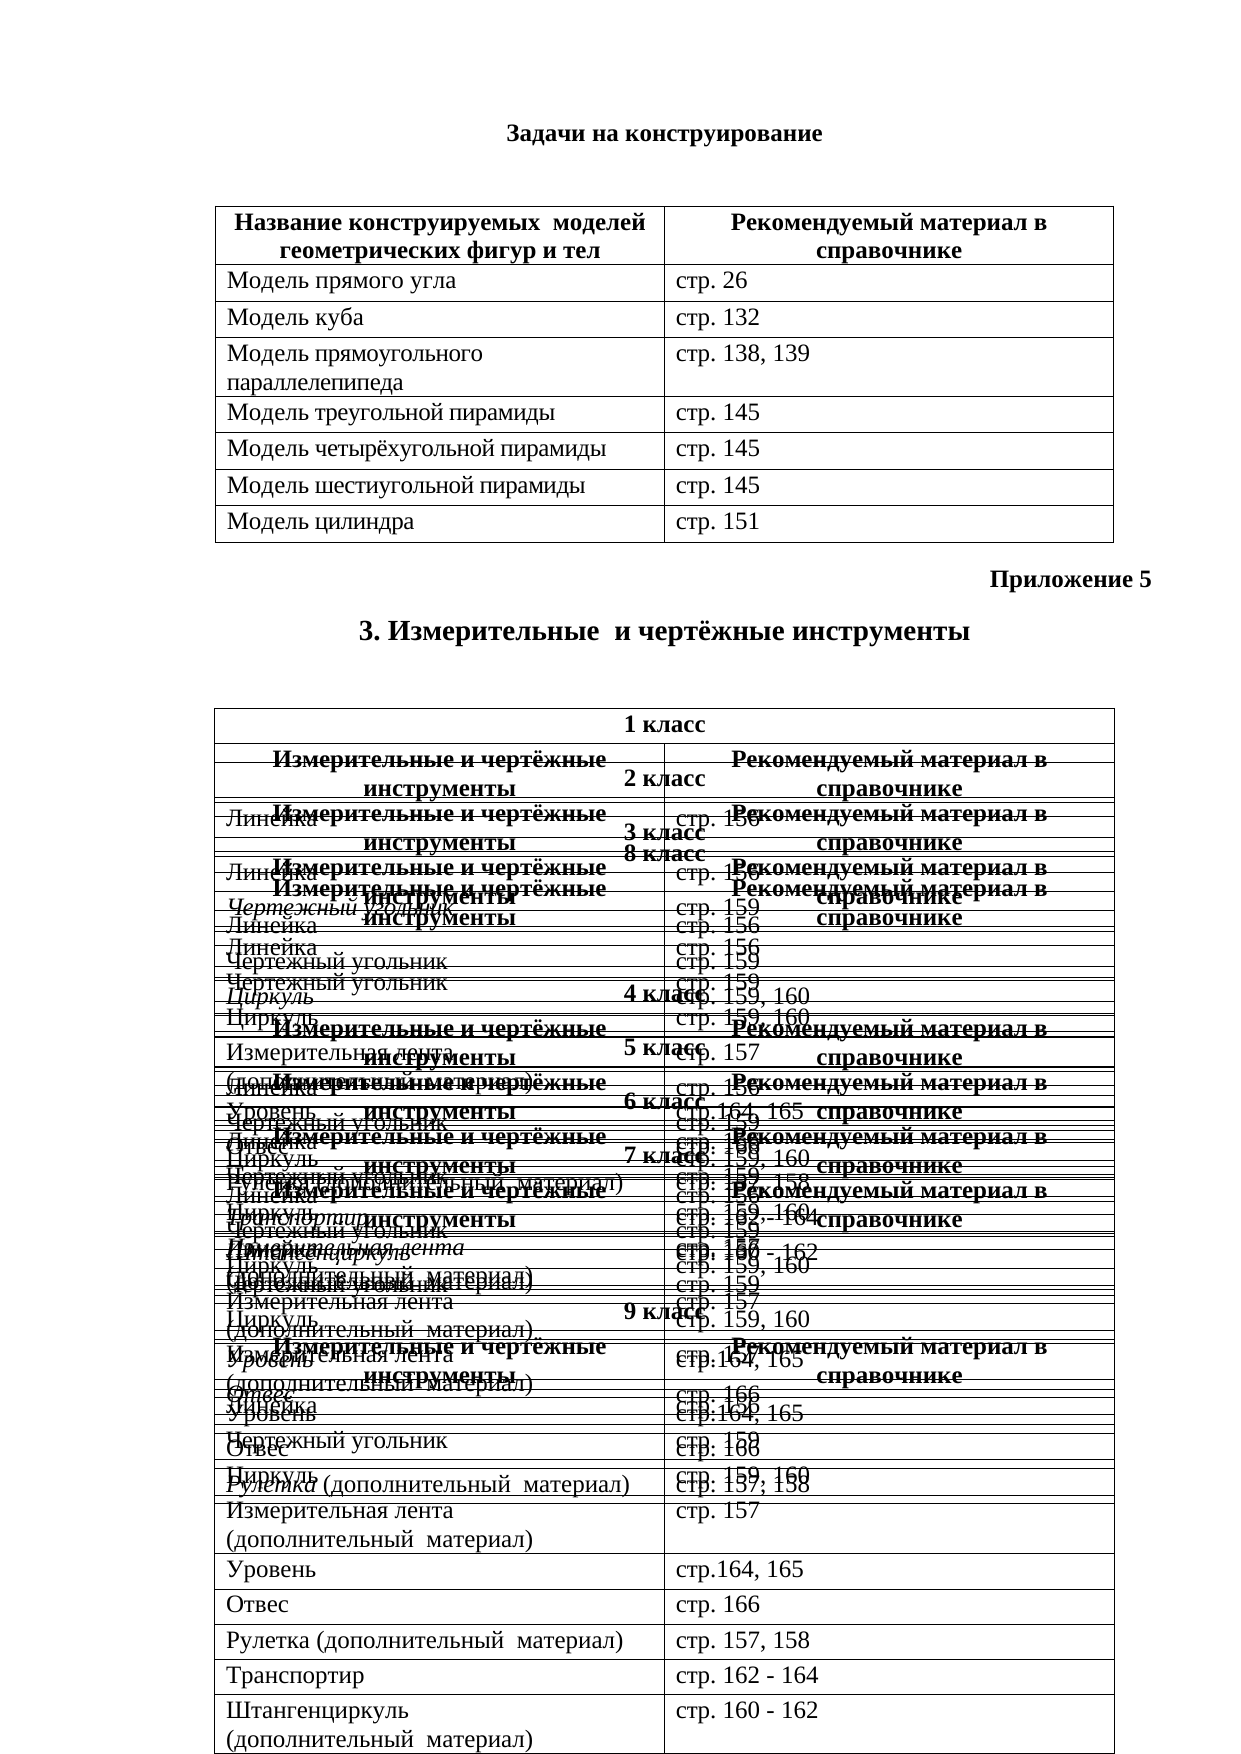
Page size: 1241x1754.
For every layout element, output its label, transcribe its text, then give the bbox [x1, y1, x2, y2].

table_cell Измерительные и чертёжные инструменты [215, 798, 664, 816]
table_cell Штангенциркуль (дополнительный материал) [215, 1237, 664, 1295]
table_cell Измерительная лента (дополнительный материал) [215, 1038, 664, 1095]
table_cell Измерительная лента (дополнительный материал) [215, 1496, 664, 1553]
table_cell стр. 156 [665, 1390, 1114, 1424]
table_cell Модель цилиндра [216, 506, 664, 542]
table_cell Измерительные и чертёжные инструменты [215, 873, 664, 931]
table_cell стр.164, 165 [665, 1096, 1114, 1130]
table_cell Линейка [215, 932, 664, 966]
table_cell Линейка [215, 1390, 664, 1424]
table_cell стр. 26 [665, 265, 1113, 301]
table_cell Транспортир [215, 1660, 664, 1694]
table_cell Рекомендуемый материал в справочнике [665, 798, 1114, 816]
table_cell Уровень [215, 1554, 664, 1588]
table_header Название конструируемых моделей геометрических фигур и тел [216, 207, 664, 264]
table_cell стр. 166 [665, 1590, 1114, 1624]
table_cell стр. 162 - 164 [665, 1660, 1114, 1694]
table_header Рекомендуемый материал в справочнике [665, 207, 1113, 264]
table_cell Модель шестиугольной пирамиды [216, 470, 664, 505]
table_cell Отвес [215, 1131, 664, 1166]
table_cell стр. 159, 160 [665, 1460, 1114, 1494]
table_cell стр. 159 [665, 967, 1114, 1001]
table_cell стр. 151 [665, 506, 1113, 542]
table_cell 9 класс [215, 1296, 1114, 1330]
text Приложение 5 [177, 217, 1152, 593]
table_cell стр. 157, 158 [665, 1167, 1114, 1201]
table_cell стр. 159, 160 [665, 1002, 1114, 1036]
table_cell стр. 132 [665, 302, 1113, 337]
table_cell стр. 145 [665, 433, 1113, 469]
table_cell Измерительные и чертёжные инструменты [215, 1331, 664, 1389]
table_header 2 класс [215, 763, 1114, 797]
table_cell стр. 159 [665, 1425, 1114, 1459]
table_cell Модель куба [216, 302, 664, 337]
table_cell Модель треугольной пирамиды [216, 397, 664, 432]
table_cell стр. 166 [665, 1131, 1114, 1166]
table_cell стр. 138, 139 [665, 338, 1113, 396]
table_cell Рулетка (дополнительный материал) [215, 1625, 664, 1659]
table_cell стр. 156 [665, 932, 1114, 966]
table_cell Рекомендуемый материал в справочнике [665, 873, 1114, 931]
table_cell стр. 157 [665, 1496, 1114, 1553]
table_cell Модель прямоугольного параллелепипеда [216, 338, 664, 396]
table_cell Рекомендуемый материал в справочнике [665, 744, 1114, 762]
table_cell Уровень [215, 1096, 664, 1130]
table_cell стр. 145 [665, 397, 1113, 432]
table_cell стр. 160 - 162 [665, 1237, 1114, 1295]
table_cell стр. 157 [665, 1038, 1114, 1095]
table_header 3 класс [215, 817, 1114, 837]
table_cell Циркуль [215, 1002, 664, 1036]
table_cell стр. 162 - 164 [665, 1202, 1114, 1236]
text 3. Измерительные и чертёжные инструменты [177, 613, 1152, 647]
table_cell Рулетка (дополнительный материал) [215, 1167, 664, 1201]
table_cell Чертежный угольник [215, 967, 664, 1001]
table_cell стр. 145 [665, 470, 1113, 505]
table_header 1 класс [215, 709, 1114, 743]
table_cell Чертежный угольник [215, 1425, 664, 1459]
table_cell Штангенциркуль (дополнительный материал) [215, 1695, 664, 1753]
table_cell Транспортир [215, 1202, 664, 1236]
table_cell стр. 157, 158 [665, 1625, 1114, 1659]
table_cell стр. 160 - 162 [665, 1695, 1114, 1753]
table_header 8 класс [215, 838, 1114, 872]
table_cell Отвес [215, 1590, 664, 1624]
table_cell Модель прямого угла [216, 265, 664, 301]
table_cell Циркуль [215, 1460, 664, 1494]
text Задачи на конструирование [177, 118, 1152, 147]
table_cell стр.164, 165 [665, 1554, 1114, 1588]
table_cell Измерительные и чертёжные инструменты [215, 744, 664, 762]
table_cell Модель четырёхугольной пирамиды [216, 433, 664, 469]
table_cell Рекомендуемый материал в справочнике [665, 1331, 1114, 1389]
